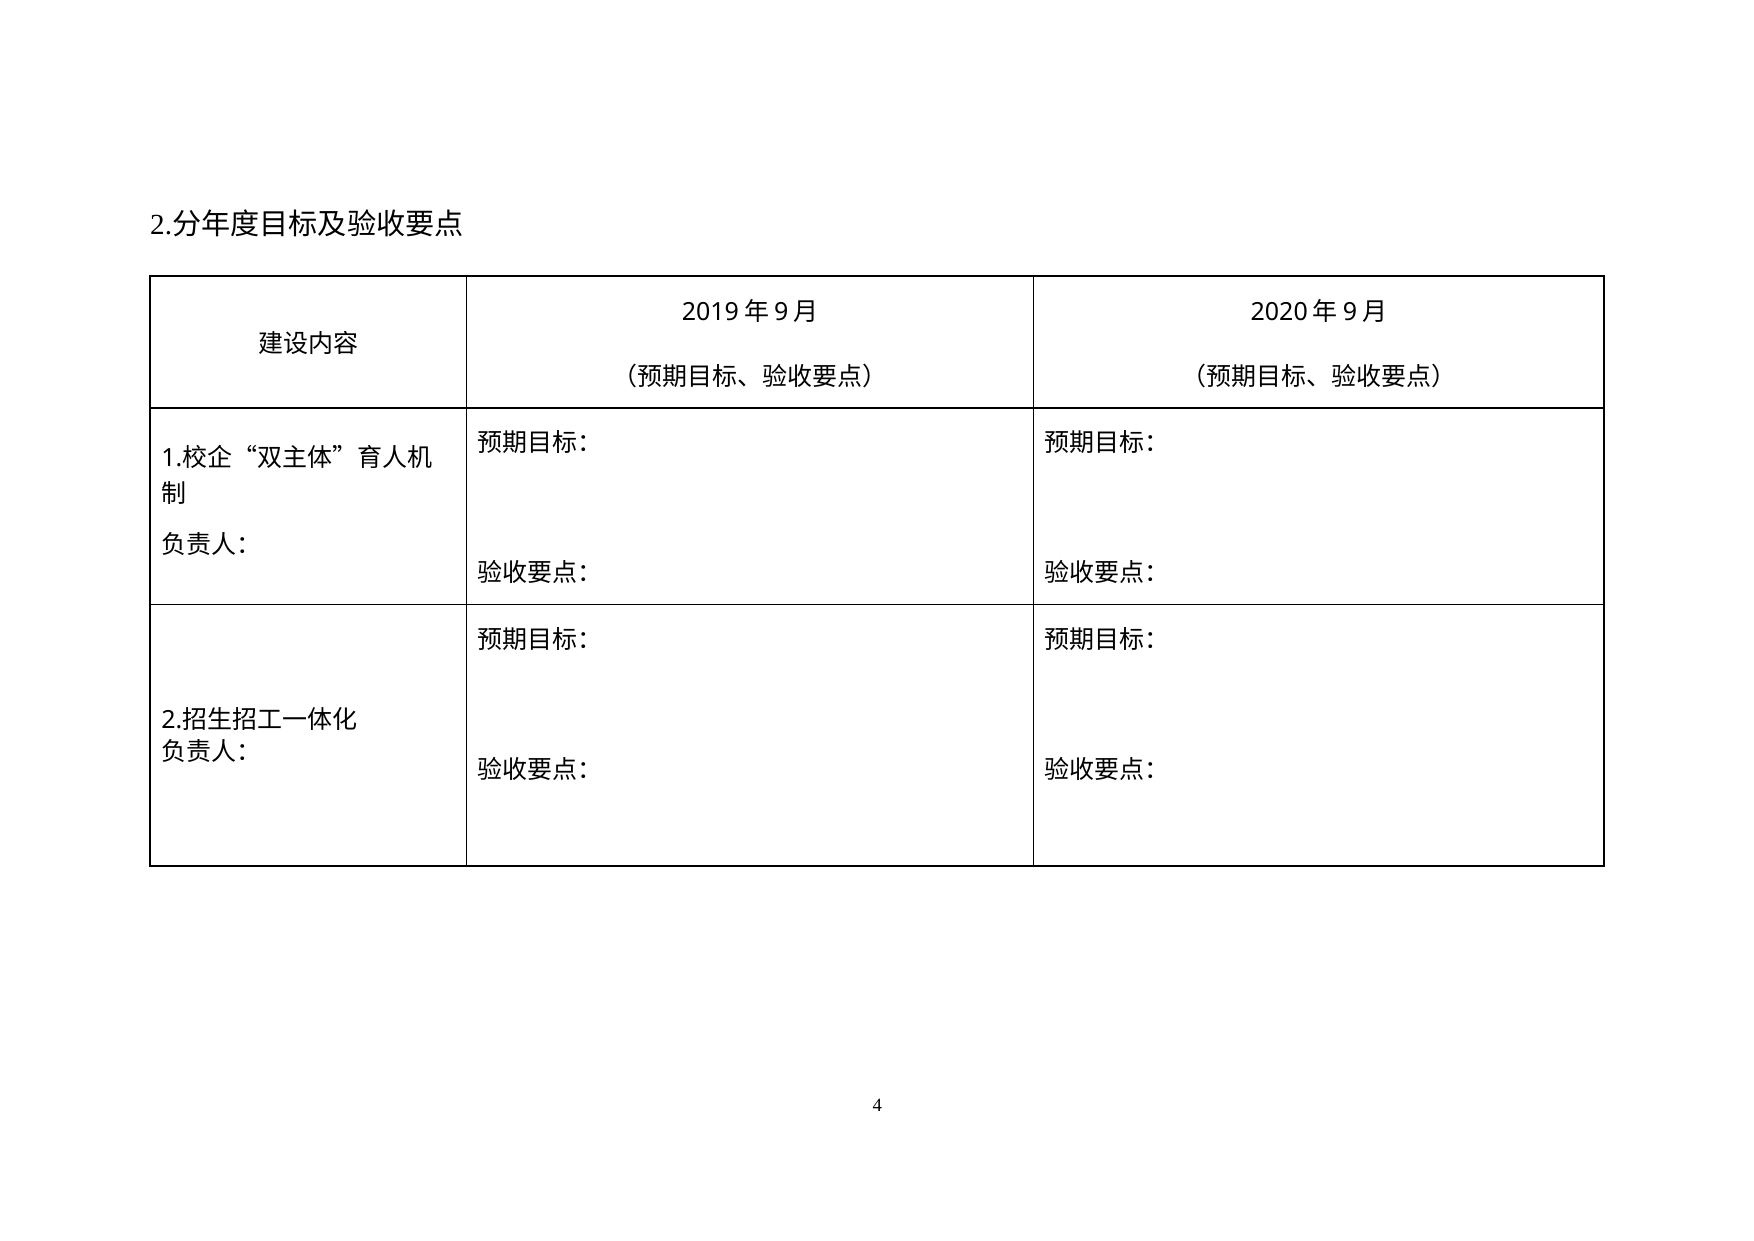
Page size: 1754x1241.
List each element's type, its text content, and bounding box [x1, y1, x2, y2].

table_cell 预期目标： 验收要点： [1034, 605, 1603, 865]
table_cell 预期目标： 验收要点： [467, 605, 1033, 865]
table_cell 预期目标： 验收要点： [1034, 409, 1603, 603]
table_header 建设内容 [151, 277, 466, 407]
text 2.分年度目标及验收要点 [150, 189, 1604, 254]
table_header 2019年9月 （预期目标、验收要点） [467, 277, 1033, 407]
table_cell 预期目标： 验收要点： [467, 409, 1033, 603]
table_cell 2.招生招工一体化 负责人： [151, 605, 466, 865]
table_header 2020年9月 （预期目标、验收要点） [1034, 277, 1603, 407]
table_cell 1.校企“双主体”育人机制 负责人： [151, 409, 466, 603]
